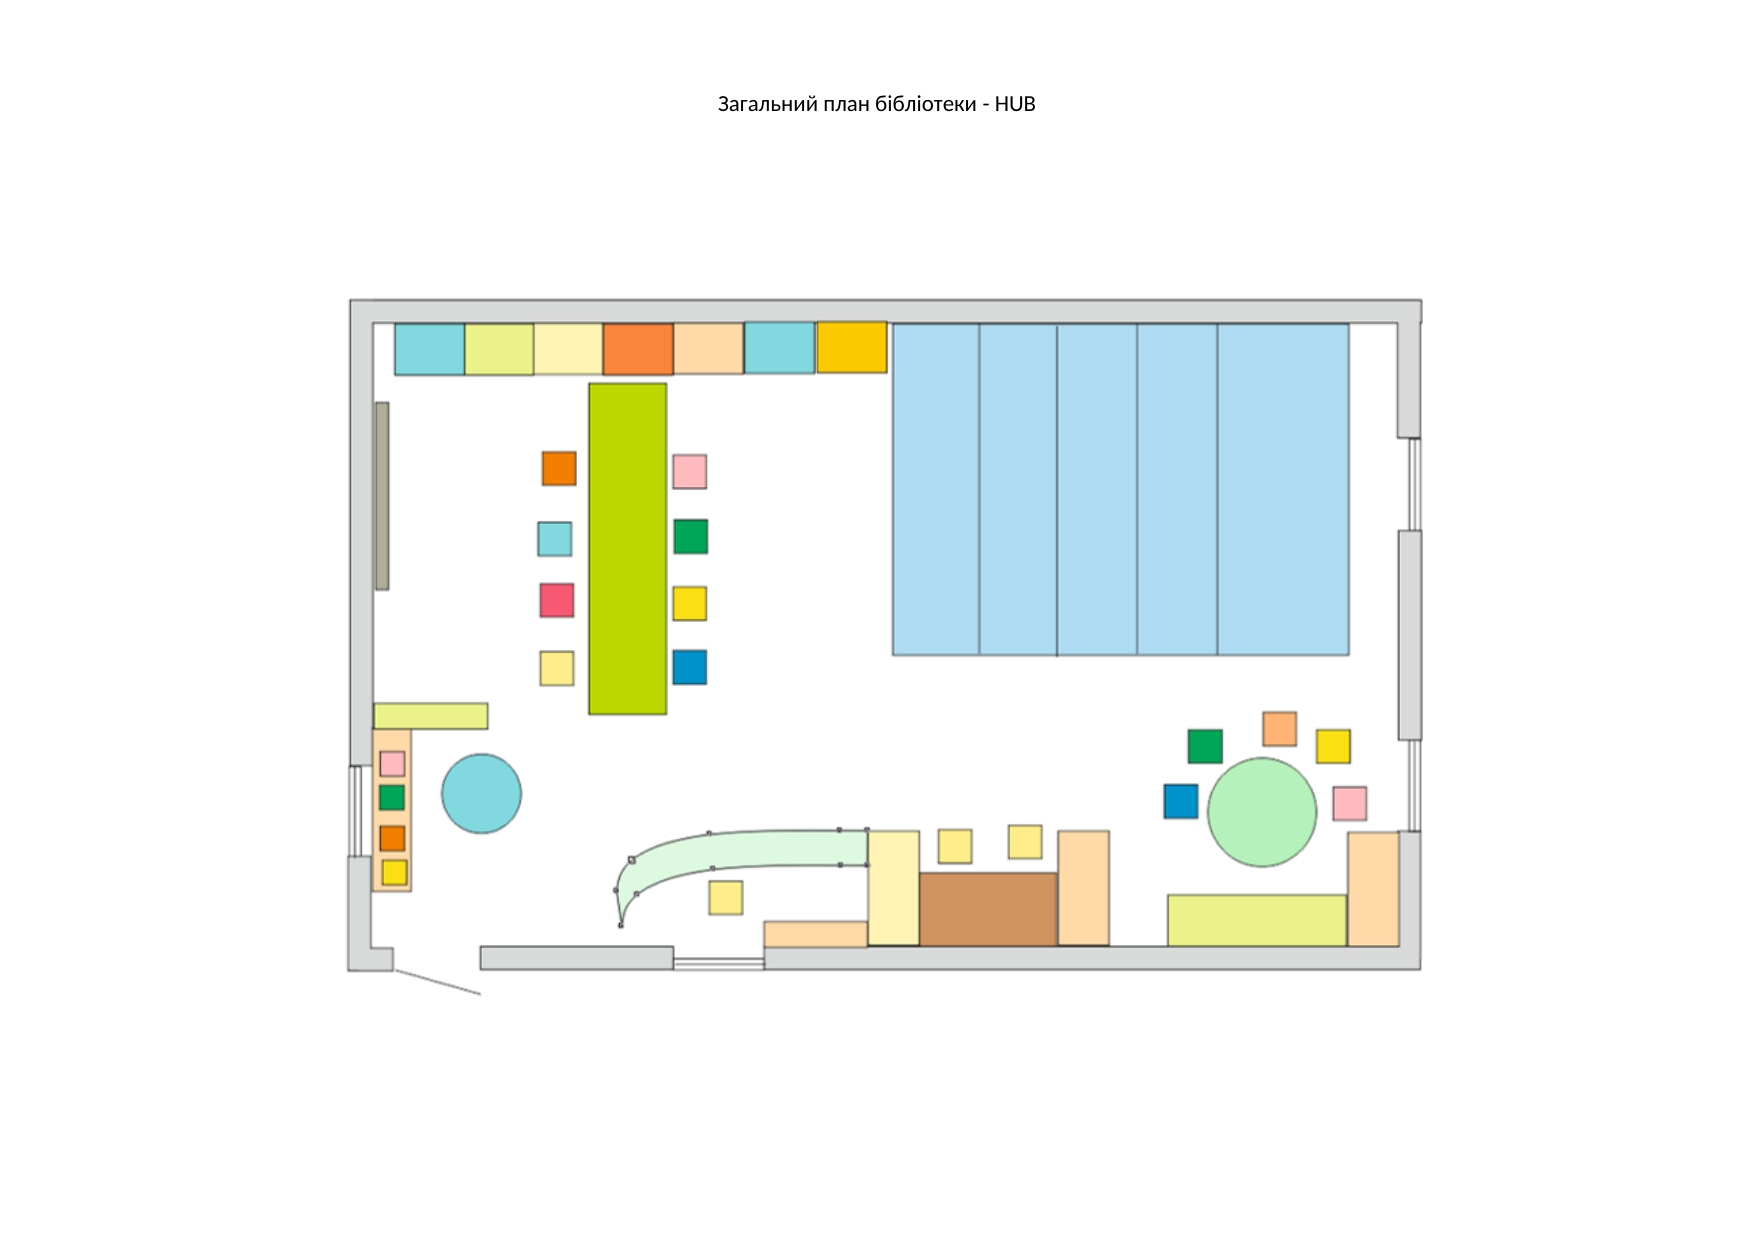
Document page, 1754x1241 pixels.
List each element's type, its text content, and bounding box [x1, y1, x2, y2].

text Загальний план бібліотеки - HUB [118, 89, 1636, 117]
picture [237, 229, 1518, 1027]
